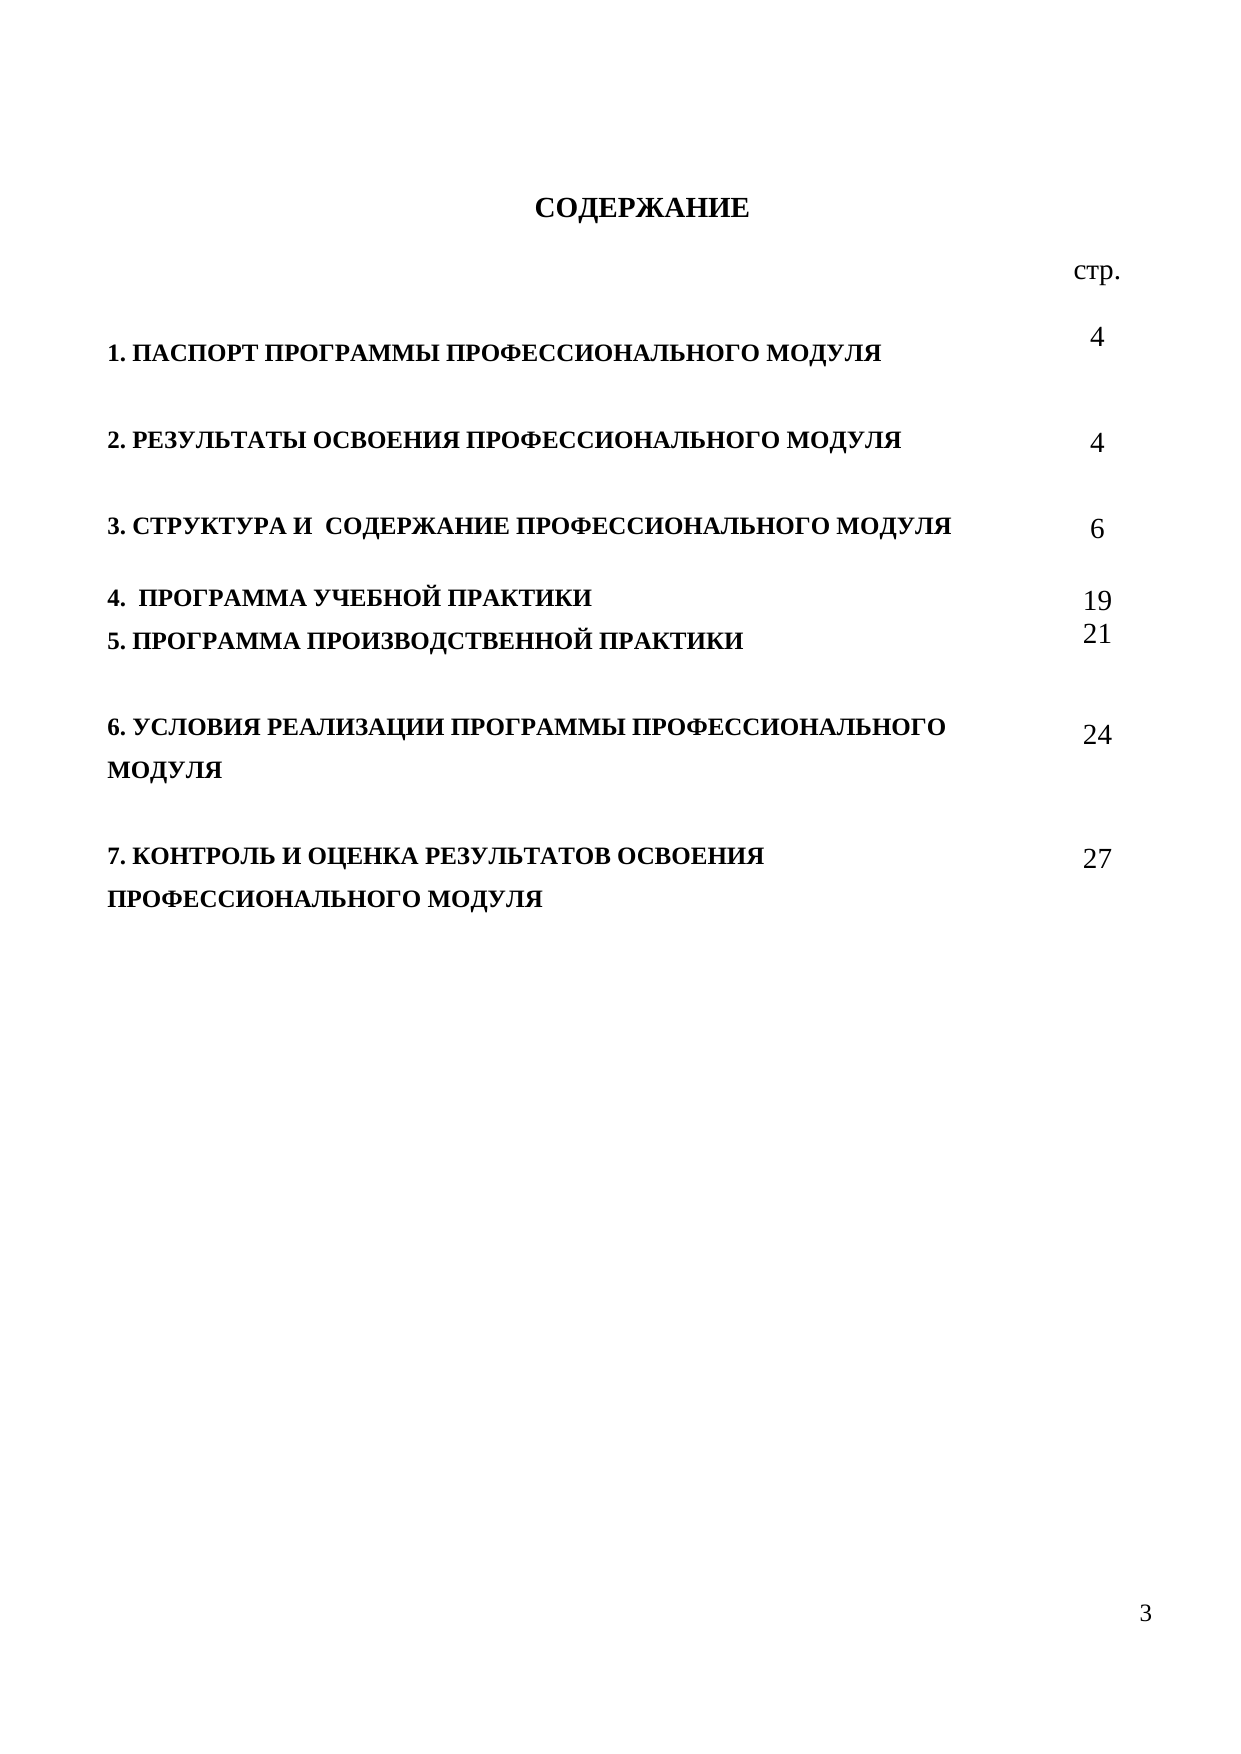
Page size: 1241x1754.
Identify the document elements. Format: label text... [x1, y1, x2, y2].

table_header 1. ПАСПОРТ ПРОГРАММЫ ПРОФЕССИОНАЛЬНОГО МОДУЛЯ [111, 252, 1025, 425]
table_header стр. 4 [1025, 252, 1132, 425]
table_cell 4. программа учебной практики 5. программа производственной практики 6. условия реализации программы ПРОФЕССИОНАЛЬНОГО МОДУЛЯ [111, 583, 1025, 841]
table_cell 4 [1025, 425, 1132, 511]
table_cell 19 21 24 [1025, 583, 1132, 841]
table_cell 2. результаты освоения ПРОФЕССИОНАЛЬНОГО МОДУЛЯ [111, 425, 1025, 511]
subtitle СОДЕРЖАНИЕ [133, 190, 1152, 223]
table_cell 3. СТРУКТУРА и содержание профессионального модуля [111, 511, 1025, 583]
table_cell 27 [1025, 841, 1132, 927]
table_cell 6 [1025, 511, 1132, 583]
table_cell 7. Контроль и оценка результатов освоения профессионального модуля [111, 841, 1025, 927]
